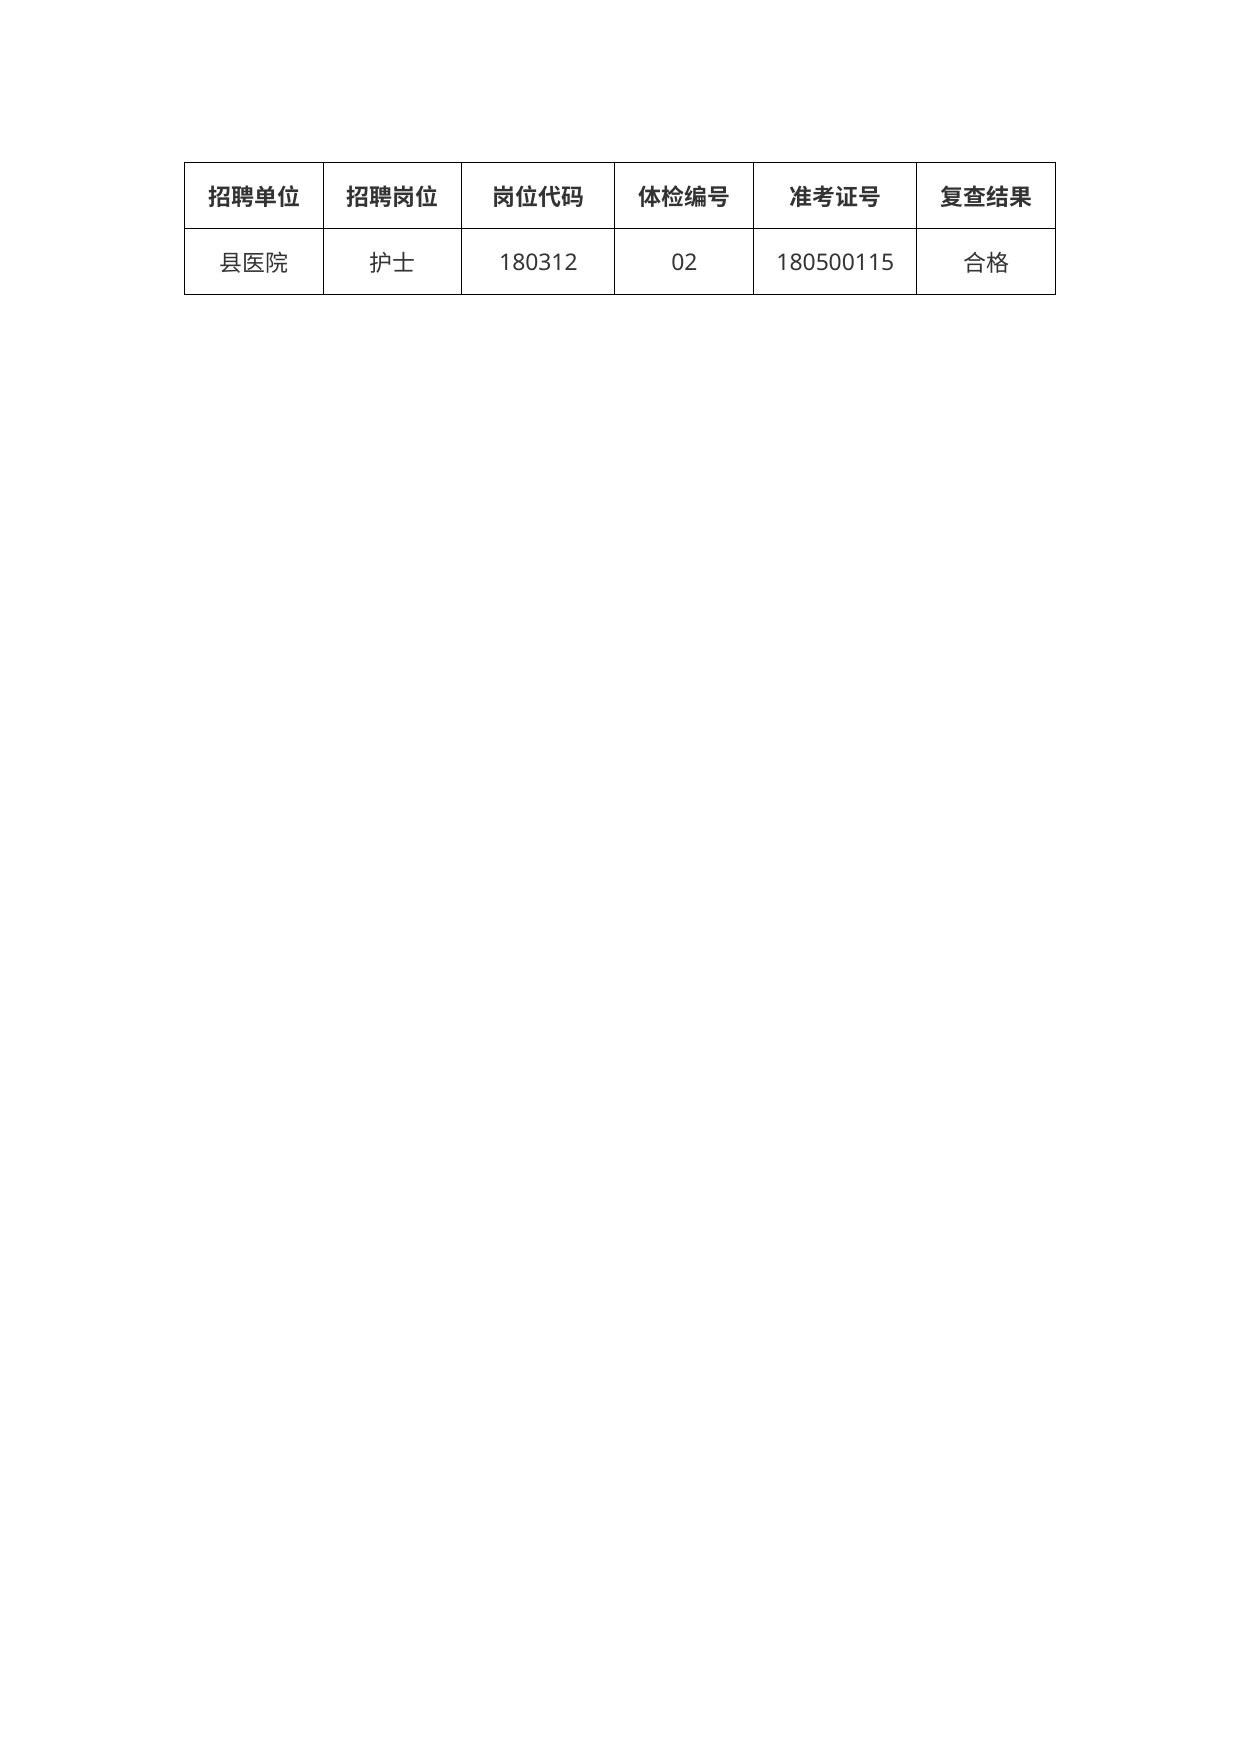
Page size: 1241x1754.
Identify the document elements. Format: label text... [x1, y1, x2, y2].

table_cell 180500115 [754, 229, 916, 294]
table_header 岗位代码 [462, 163, 614, 228]
table_header 招聘单位 [185, 163, 323, 228]
table_cell 合格 [917, 229, 1055, 294]
table_cell 180312 [462, 229, 614, 294]
table_header 准考证号 [754, 163, 916, 228]
table_header 体检编号 [615, 163, 753, 228]
table_cell 护士 [324, 229, 461, 294]
table_header 复查结果 [917, 163, 1055, 228]
table_header 招聘岗位 [324, 163, 461, 228]
table_cell 02 [615, 229, 753, 294]
table_cell 县医院 [185, 229, 323, 294]
